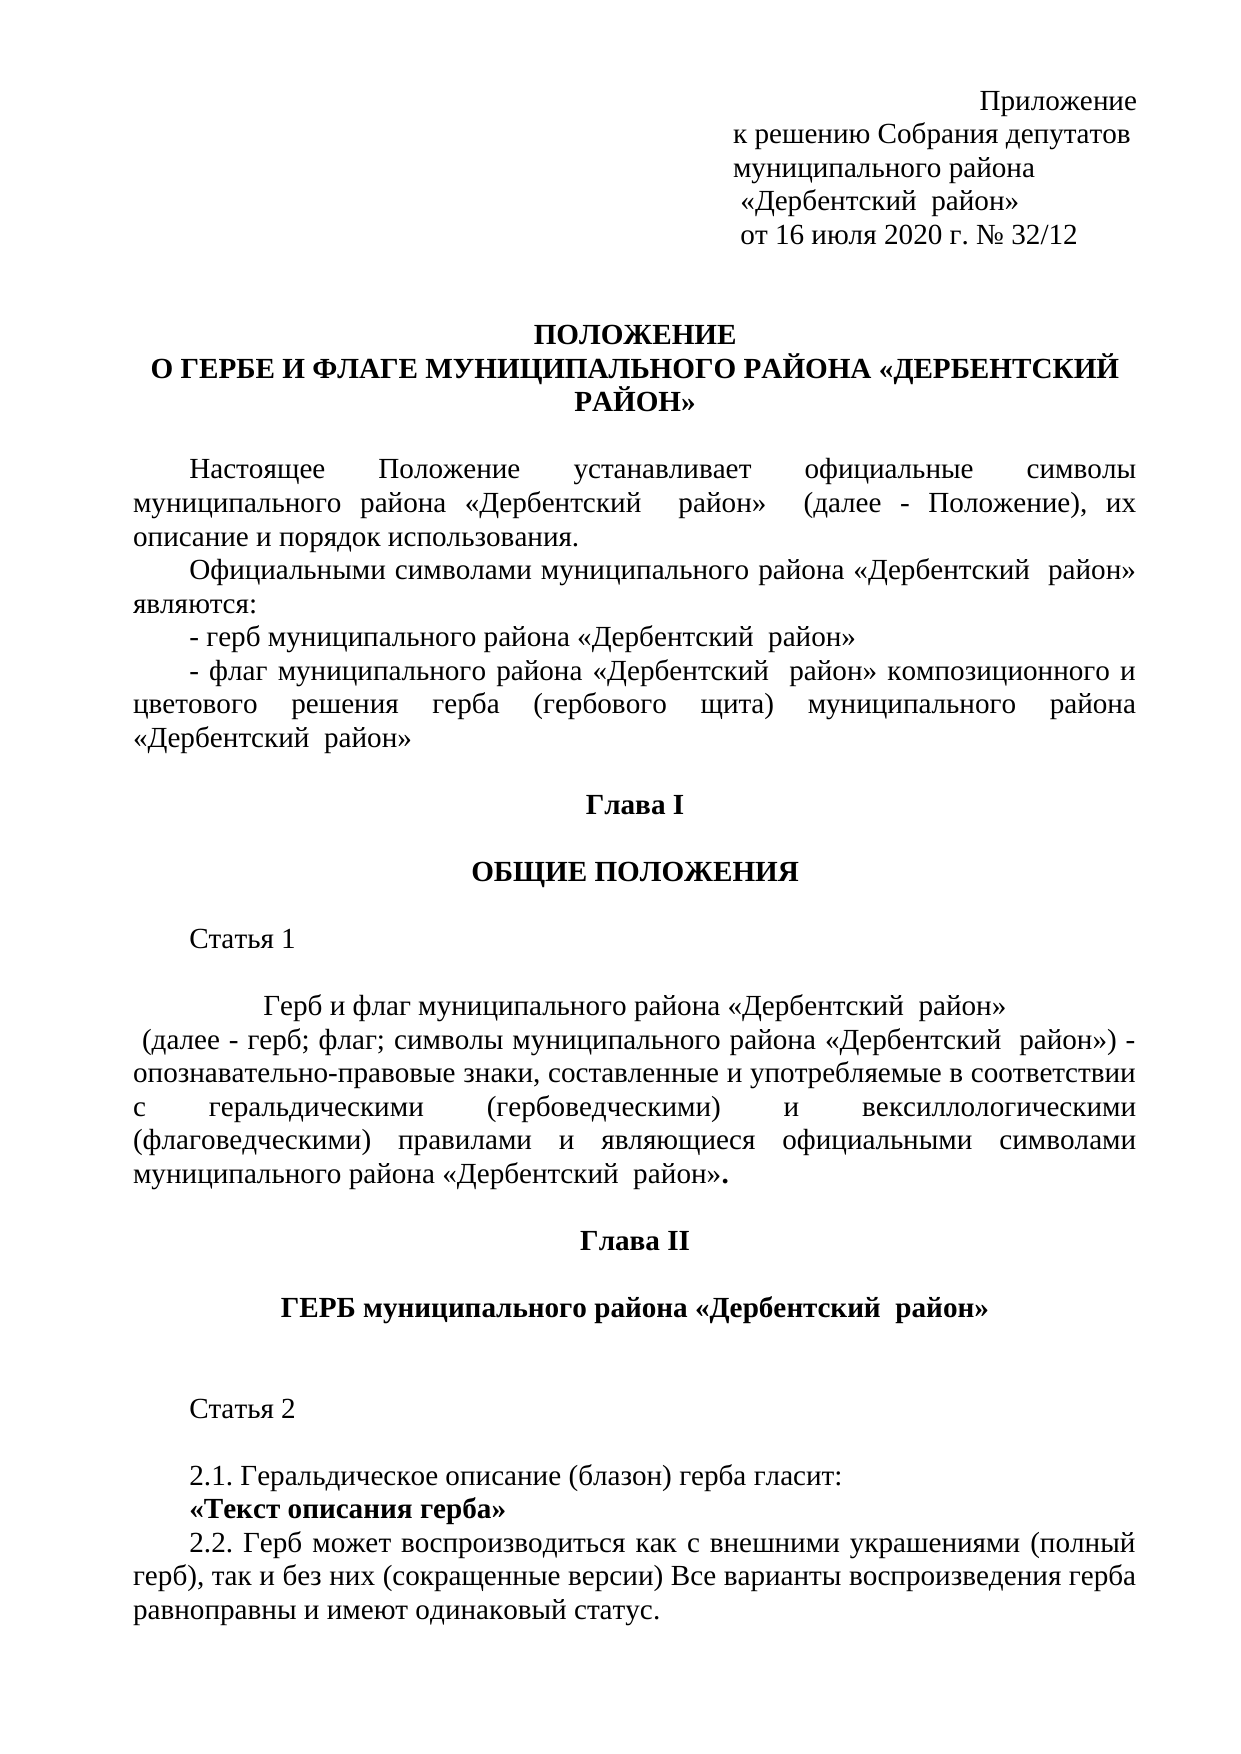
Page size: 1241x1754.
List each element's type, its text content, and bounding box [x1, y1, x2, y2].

text Приложение [133, 83, 1137, 116]
title муниципального района [733, 150, 1137, 183]
title Глава I [133, 787, 1137, 821]
title Герб и флаг муниципального района «Дербентский район» [133, 988, 1137, 1022]
text 2.2. Герб может воспроизводиться как с внешними украшениями (полный герб), так и без них (сокращенные версии) Все варианты воспроизведения герба равноправны и имеют одинаковый статус. [133, 1525, 1137, 1626]
title ОБЩИЕ ПОЛОЖЕНИЯ [133, 854, 1137, 888]
title ПОЛОЖЕНИЕ [133, 317, 1137, 351]
title Настоящее Положение устанавливает официальные символы муниципального района «Дербентский район» (далее - Положение), их описание и порядок использования. [133, 452, 1137, 552]
title Глава II [133, 1223, 1137, 1257]
title (далее - герб; флаг; символы муниципального района «Дербентский район») - опознавательно-правовые знаки, составленные и употребляемые в соответствии с геральдическими (гербоведческими) и вексиллологическими (флаговедческими) правилами и являющиеся официальными символами муниципального района «Дербентский район». [133, 1022, 1137, 1189]
text 2.1. Геральдическое описание (блазон) герба гласит: [133, 1458, 1137, 1491]
title Официальными символами муниципального района «Дербентский район» являются: [133, 552, 1137, 619]
title - герб муниципального района «Дербентский район» [133, 619, 1137, 653]
text Статья 1 [133, 921, 1137, 955]
title О ГЕРБЕ И ФЛАГЕ МУНИЦИПАЛЬНОГО РАЙОНА «ДЕРБЕНТСКИЙ РАЙОН» [133, 351, 1137, 418]
text к решению Собрания депутатов [733, 116, 1137, 150]
title «Дербентский район» [733, 183, 1137, 217]
text от 16 июля 2020 г. № 32/12 [733, 217, 1137, 250]
text Статья 2 [133, 1391, 1137, 1424]
title - флаг муниципального района «Дербентский район» композиционного и цветового решения герба (гербового щита) муниципального района «Дербентский район» [133, 653, 1137, 753]
text «Текст описания герба» [133, 1491, 1137, 1525]
title ГЕРБ муниципального района «Дербентский район» [133, 1290, 1137, 1324]
